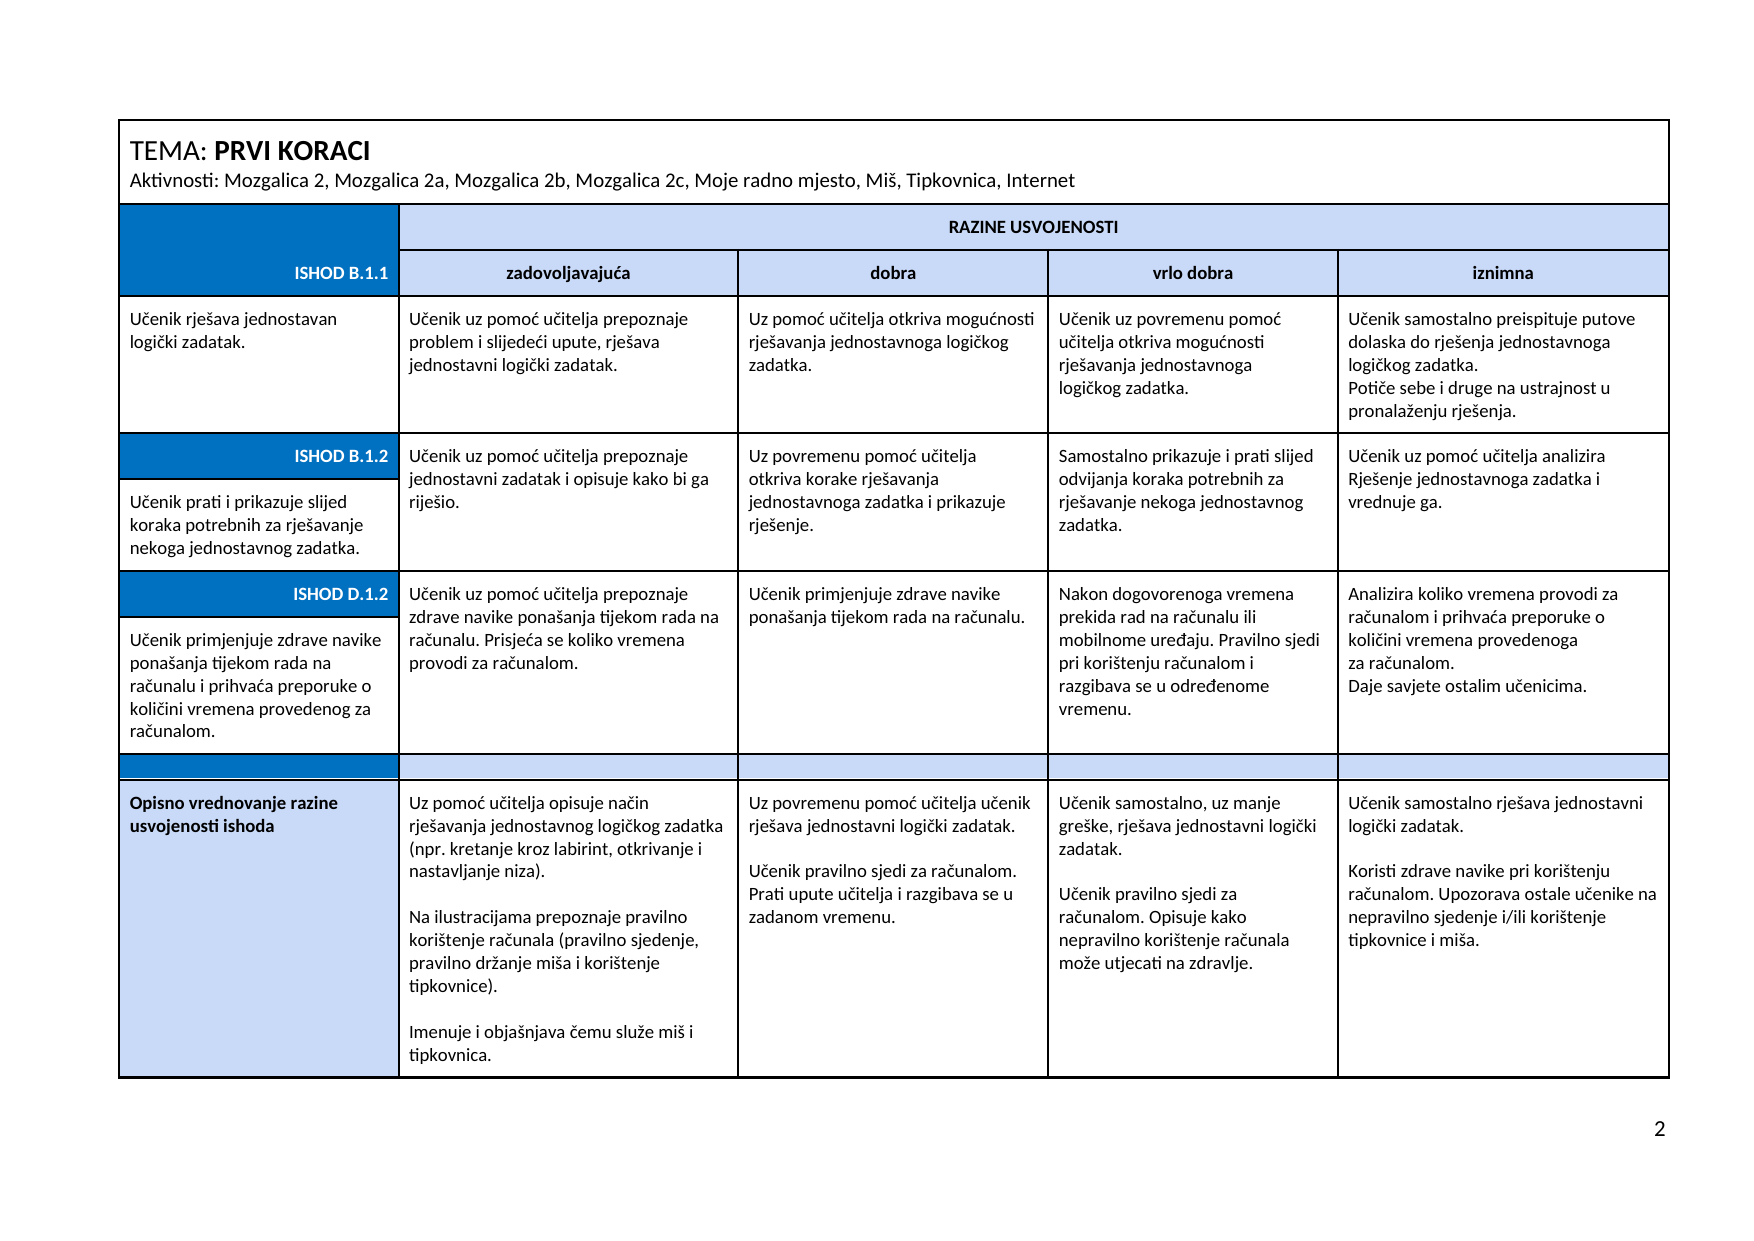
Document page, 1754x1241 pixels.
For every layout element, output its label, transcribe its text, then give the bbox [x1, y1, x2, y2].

table_cell Učenik uz pomoć učitelja prepoznaje jednostavni zadatak i opisuje kako bi ga riješio. [400, 434, 737, 570]
table_cell Učenik rješava jednostavan logički zadatak. [120, 297, 398, 432]
table_cell ISHOD D.1.2 [120, 572, 398, 616]
table_cell Učenik uz povremenu pomoć učitelja otkriva mogućnosti rješavanja jednostavnoga logičkog zadatka. [1049, 297, 1337, 432]
table_cell ISHOD B.1.2 [120, 434, 398, 478]
table_cell Uz povremenu pomoć učitelja otkriva korake rješavanja jednostavnoga zadatka i prikazuje rješenje. [739, 434, 1047, 570]
table_cell dobra [739, 251, 1047, 295]
table_cell [120, 755, 398, 778]
table_cell zadovoljavajuća [400, 251, 737, 295]
table_cell [1049, 755, 1337, 778]
table_cell Nakon dogovorenoga vremena prekida rad na računalu ili mobilnome uređaju. Pravilno sjedi pri korištenju računalom i razgibava se u određenome vremenu. [1049, 572, 1337, 753]
table_cell vrlo dobra [1049, 251, 1337, 295]
table_cell Učenik primjenjuje zdrave navike ponašanja tijekom rada na računalu. [739, 572, 1047, 753]
table_cell [400, 755, 737, 778]
table_cell iznimna [1339, 251, 1668, 295]
table_cell Učenik samostalno preispituje putove dolaska do rješenja jednostavnoga logičkog zadatka. Potiče sebe i druge na ustrajnost u pronalaženju rješenja. [1339, 297, 1668, 432]
table_cell Učenik uz pomoć učitelja prepoznaje zdrave navike ponašanja tijekom rada na računalu. Prisjeća se koliko vremena provodi za računalom. [400, 572, 737, 753]
table_cell Analizira koliko vremena provodi za računalom i prihvaća preporuke o količini vremena provedenoga za računalom. Daje savjete ostalim učenicima. [1339, 572, 1668, 753]
table_cell Samostalno prikazuje i prati slijed odvijanja koraka potrebnih za rješavanje nekoga jednostavnog zadatka. [1049, 434, 1337, 570]
table_cell [739, 755, 1047, 778]
table_cell Učenik uz pomoć učitelja analizira Rješenje jednostavnoga zadatka i vrednuje ga. [1339, 434, 1668, 570]
table_cell Učenik uz pomoć učitelja prepoznaje problem i slijedeći upute, rješava jednostavni logički zadatak. [400, 297, 737, 432]
table_cell Opisno vrednovanje razine usvojenosti ishoda [120, 781, 398, 1076]
table_header TEMA: PRVI KORACI Aktivnosti: Mozgalica 2, Mozgalica 2a, Mozgalica 2b, Mozgalica 2c, Moje radno mjesto, Miš, Tipkovnica, Internet [120, 121, 1668, 203]
table_cell Učenik samostalno, uz manje greške, rješava jednostavni logički zadatak. Učenik pravilno sjedi za računalom. Opisuje kako nepravilno korištenje računala može utjecati na zdravlje. [1049, 781, 1337, 1076]
table_cell Učenik prati i prikazuje slijed koraka potrebnih za rješavanje nekoga jednostavnog zadatka. [120, 480, 398, 570]
table_cell RAZINE USVOJENOSTI [400, 205, 1668, 249]
table_cell Učenik primjenjuje zdrave navike ponašanja tijekom rada na računalu i prihvaća preporuke o količini vremena provedenog za računalom. [120, 618, 398, 753]
table_cell Uz povremenu pomoć učitelja učenik rješava jednostavni logički zadatak. Učenik pravilno sjedi za računalom. Prati upute učitelja i razgibava se u zadanom vremenu. [739, 781, 1047, 1076]
table_cell [1339, 755, 1668, 778]
table_cell Uz pomoć učitelja opisuje način rješavanja jednostavnog logičkog zadatka (npr. kretanje kroz labirint, otkrivanje i nastavljanje niza). Na ilustracijama prepoznaje pravilno korištenje računala (pravilno sjedenje, pravilno držanje miša i korištenje tipkovnice). Imenuje i objašnjava čemu služe miš i tipkovnica. [400, 781, 737, 1076]
table_cell Uz pomoć učitelja otkriva mogućnosti rješavanja jednostavnoga logičkog zadatka. [739, 297, 1047, 432]
table_cell Učenik samostalno rješava jednostavni logički zadatak. Koristi zdrave navike pri korištenju računalom. Upozorava ostale učenike na nepravilno sjedenje i/ili korištenje tipkovnice i miša. [1339, 781, 1668, 1076]
table_cell ISHOD B.1.1 [120, 205, 398, 295]
